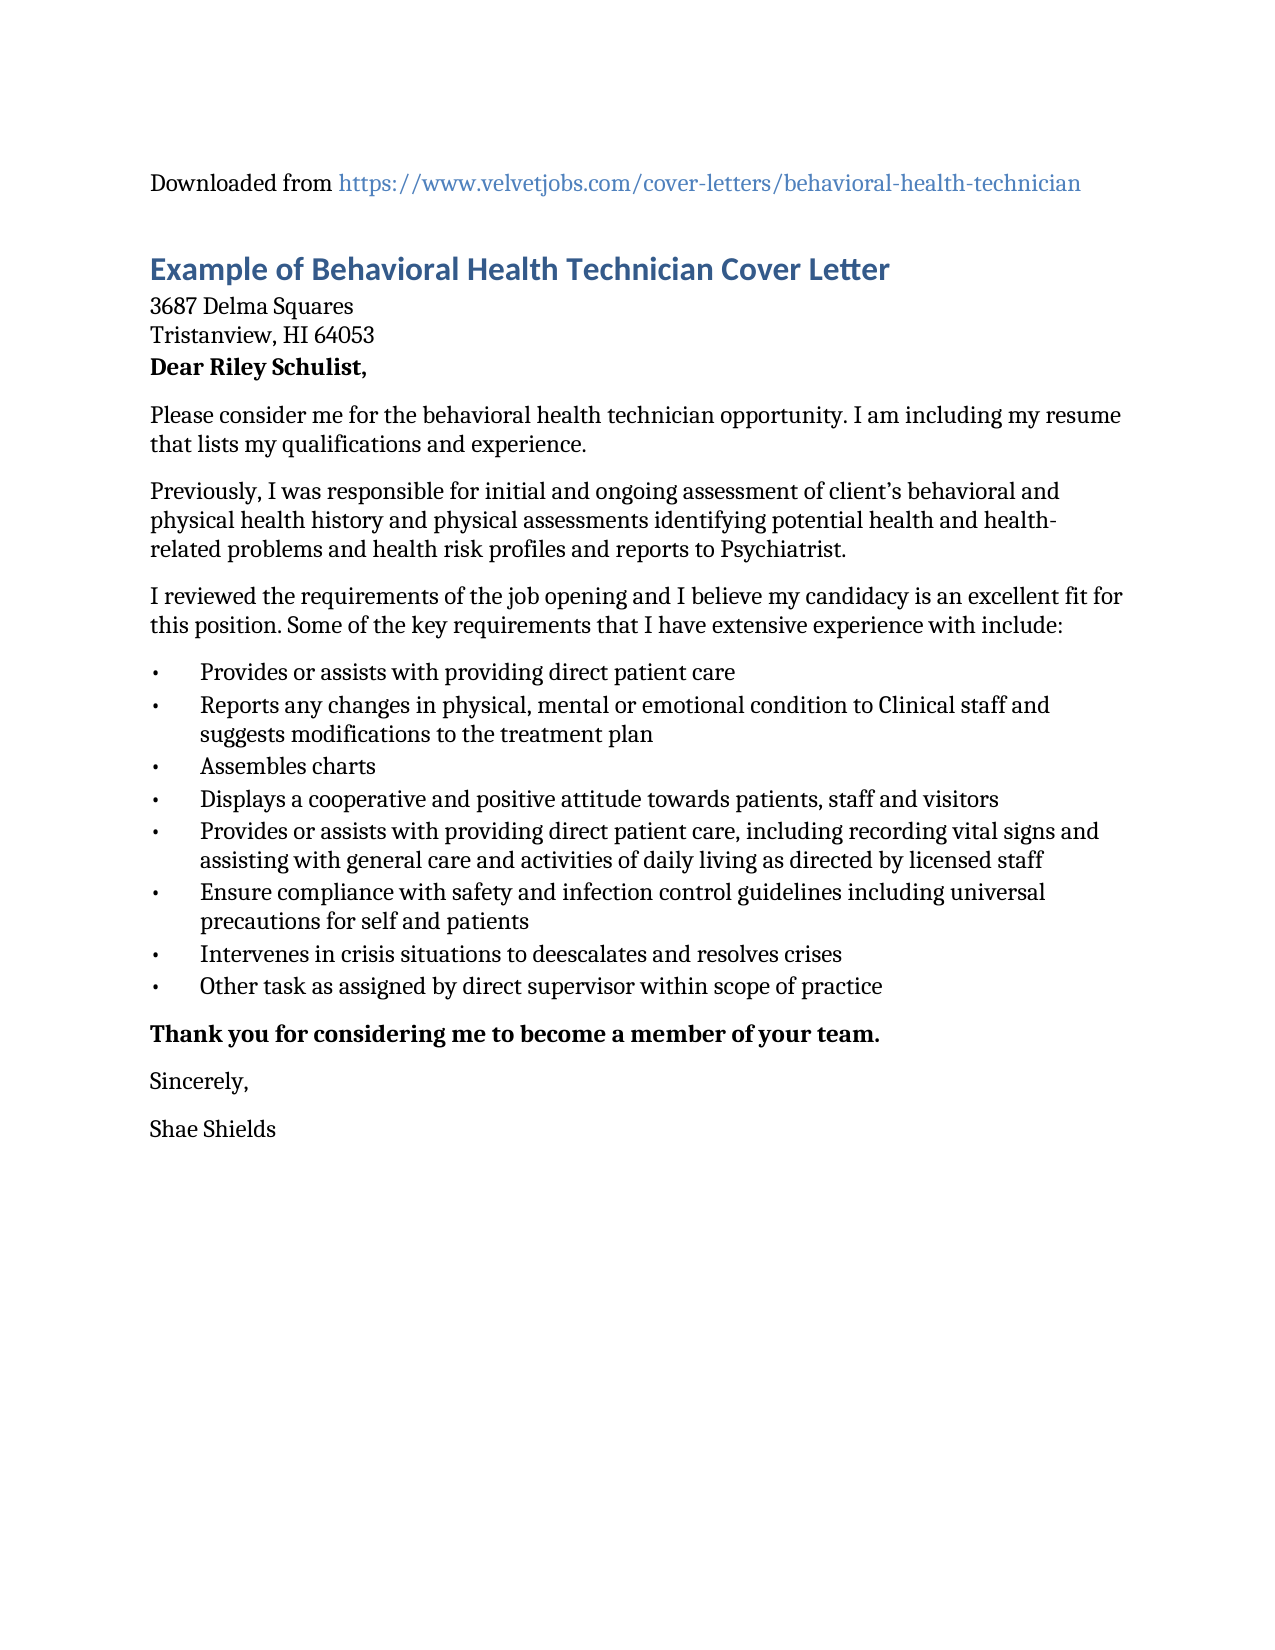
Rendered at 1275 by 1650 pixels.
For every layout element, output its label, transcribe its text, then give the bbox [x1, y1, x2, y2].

subtitle Example of Behavioral Health Technician Cover Letter [150, 247, 1125, 288]
text Dear Riley Schulist, [150, 353, 1125, 382]
list Reports any changes in physical, mental or emotional condition to Clinical staff and suggests modifications to the treatment plan [150, 691, 1125, 748]
text Previously, I was responsible for initial and ongoing assessment of client’s behavioral and physical health history and physical assessments identifying potential health and health-related problems and health risk profiles and reports to Psychiatrist. [150, 477, 1125, 563]
text 3687 Delma Squares Tristanview, HI 64053 [150, 292, 1125, 349]
list Provides or assists with providing direct patient care, including recording vital signs and assisting with general care and activities of daily living as directed by licensed staff [150, 817, 1125, 874]
text Shae Shields [150, 1114, 1125, 1143]
list Other task as assigned by direct supervisor within scope of practice [150, 972, 1125, 1001]
text Downloaded from https://www.velvetjobs.com/cover-letters/behavioral-health-technician [150, 169, 1125, 197]
list Displays a cooperative and positive attitude towards patients, staff and visitors [150, 784, 1125, 813]
list Assembles charts [150, 752, 1125, 781]
text Please consider me for the behavioral health technician opportunity. I am including my resume that lists my qualifications and experience. [150, 401, 1125, 458]
text Thank you for considering me to become a member of your team. [150, 1019, 1125, 1048]
list Provides or assists with providing direct patient care [150, 658, 1125, 687]
text Sincerely, [150, 1067, 1125, 1096]
list Intervenes in crisis situations to deescalates and resolves crises [150, 939, 1125, 968]
text I reviewed the requirements of the job opening and I believe my candidacy is an excellent fit for this position. Some of the key requirements that I have extensive experience with include: [150, 582, 1125, 639]
list Ensure compliance with safety and infection control guidelines including universal precautions for self and patients [150, 878, 1125, 936]
